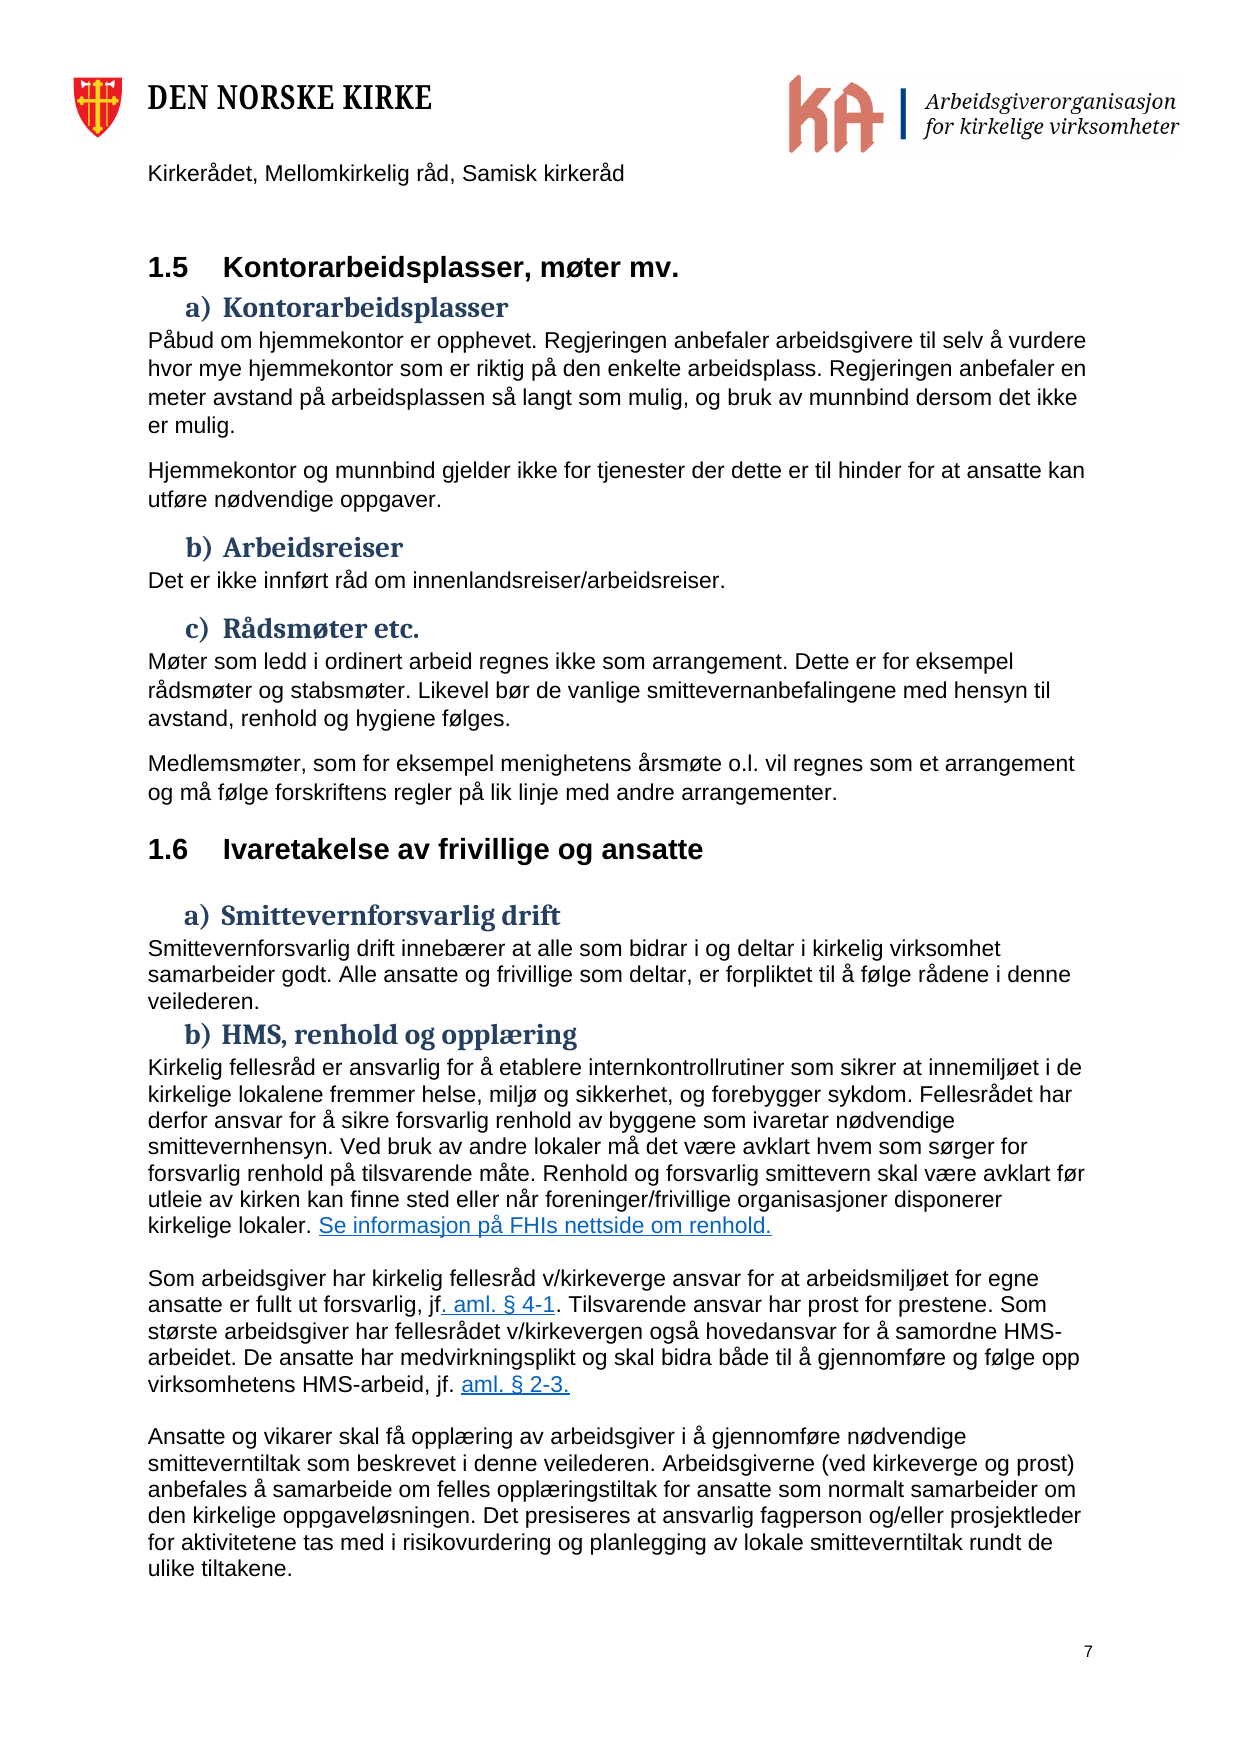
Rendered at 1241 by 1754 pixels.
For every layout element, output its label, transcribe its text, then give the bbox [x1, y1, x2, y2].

picture [73, 77, 123, 140]
text Det er ikke innført råd om innenlandsreiser/arbeidsreiser. [148, 567, 1093, 593]
picture [787, 73, 1182, 154]
subtitle Arbeidsreiser [185, 531, 1093, 564]
text Som arbeidsgiver har kirkelig fellesråd v/kirkeverge ansvar for at arbeidsmiljøet for egne ansatte er fullt ut forsvarlig, jf. aml. § 4-1. Tilsvarende ansvar har prost for prestene. Som største arbeidsgiver har fellesrådet v/kirkevergen også hovedansvar for å samordne HMS-arbeidet. De ansatte har medvirkningsplikt og skal bidra både til å gjennomføre og følge opp virksomhetens HMS-arbeid, jf. aml. § 2-3. [148, 1265, 1093, 1397]
subtitle Ivaretakelse av frivillige og ansatte [148, 832, 1093, 866]
text Medlemsmøter, som for eksempel menighetens årsmøte o.l. vil regnes som et arrangement og må følge forskriftens regler på lik linje med andre arrangementer. [148, 750, 1093, 805]
subtitle HMS, renhold og opplæring [184, 1018, 1093, 1052]
text Kirkelig fellesråd er ansvarlig for å etablere internkontrollrutiner som sikrer at innemiljøet i de kirkelige lokalene fremmer helse, miljø og sikkerhet, og forebygger sykdom. Fellesrådet har derfor ansvar for å sikre forsvarlig renhold av byggene som ivaretar nødvendige smittevernhensyn. Ved bruk av andre lokaler må det være avklart hvem som sørger for forsvarlig renhold på tilsvarende måte. Renhold og forsvarlig smittevern skal være avklart før utleie av kirken kan finne sted eller når foreninger/frivillige organisasjoner disponerer kirkelige lokaler. Se informasjon på FHIs nettside om renhold. [148, 1054, 1093, 1239]
subtitle Rådsmøter etc. [185, 612, 1093, 646]
text Smittevernforsvarlig drift innebærer at alle som bidrar i og deltar i kirkelig virksomhet samarbeider godt. Alle ansatte og frivillige som deltar, er forpliktet til å følge rådene i denne veilederen. [148, 935, 1093, 1014]
text Møter som ledd i ordinert arbeid regnes ikke som arrangement. Dette er for eksempel rådsmøter og stabsmøter. Likevel bør de vanlige smittevernanbefalingene med hensyn til avstand, renhold og hygiene følges. [148, 648, 1093, 731]
subtitle Kontorarbeidsplasser, møter mv. [148, 250, 1093, 284]
text Hjemmekontor og munnbind gjelder ikke for tjenester der dette er til hinder for at ansatte kan utføre nødvendige oppgaver. [148, 457, 1093, 512]
subtitle Kontorarbeidsplasser [185, 291, 1093, 324]
subtitle Smittevernforsvarlig drift [184, 899, 1093, 932]
text Ansatte og vikarer skal få opplæring av arbeidsgiver i å gjennomføre nødvendige smitteverntiltak som beskrevet i denne veilederen. Arbeidsgiverne (ved kirkeverge og prost) anbefales å samarbeide om felles opplæringstiltak for ansatte som normalt samarbeider om den kirkelige oppgaveløsningen. Det presiseres at ansvarlig fagperson og/eller prosjektleder for aktivitetene tas med i risikovurdering og planlegging av lokale smitteverntiltak rundt de ulike tiltakene. [148, 1423, 1093, 1581]
text Påbud om hjemmekontor er opphevet. Regjeringen anbefaler arbeidsgivere til selv å vurdere hvor mye hjemmekontor som er riktig på den enkelte arbeidsplass. Regjeringen anbefaler en meter avstand på arbeidsplassen så langt som mulig, og bruk av munnbind dersom det ikke er mulig. [148, 327, 1093, 438]
